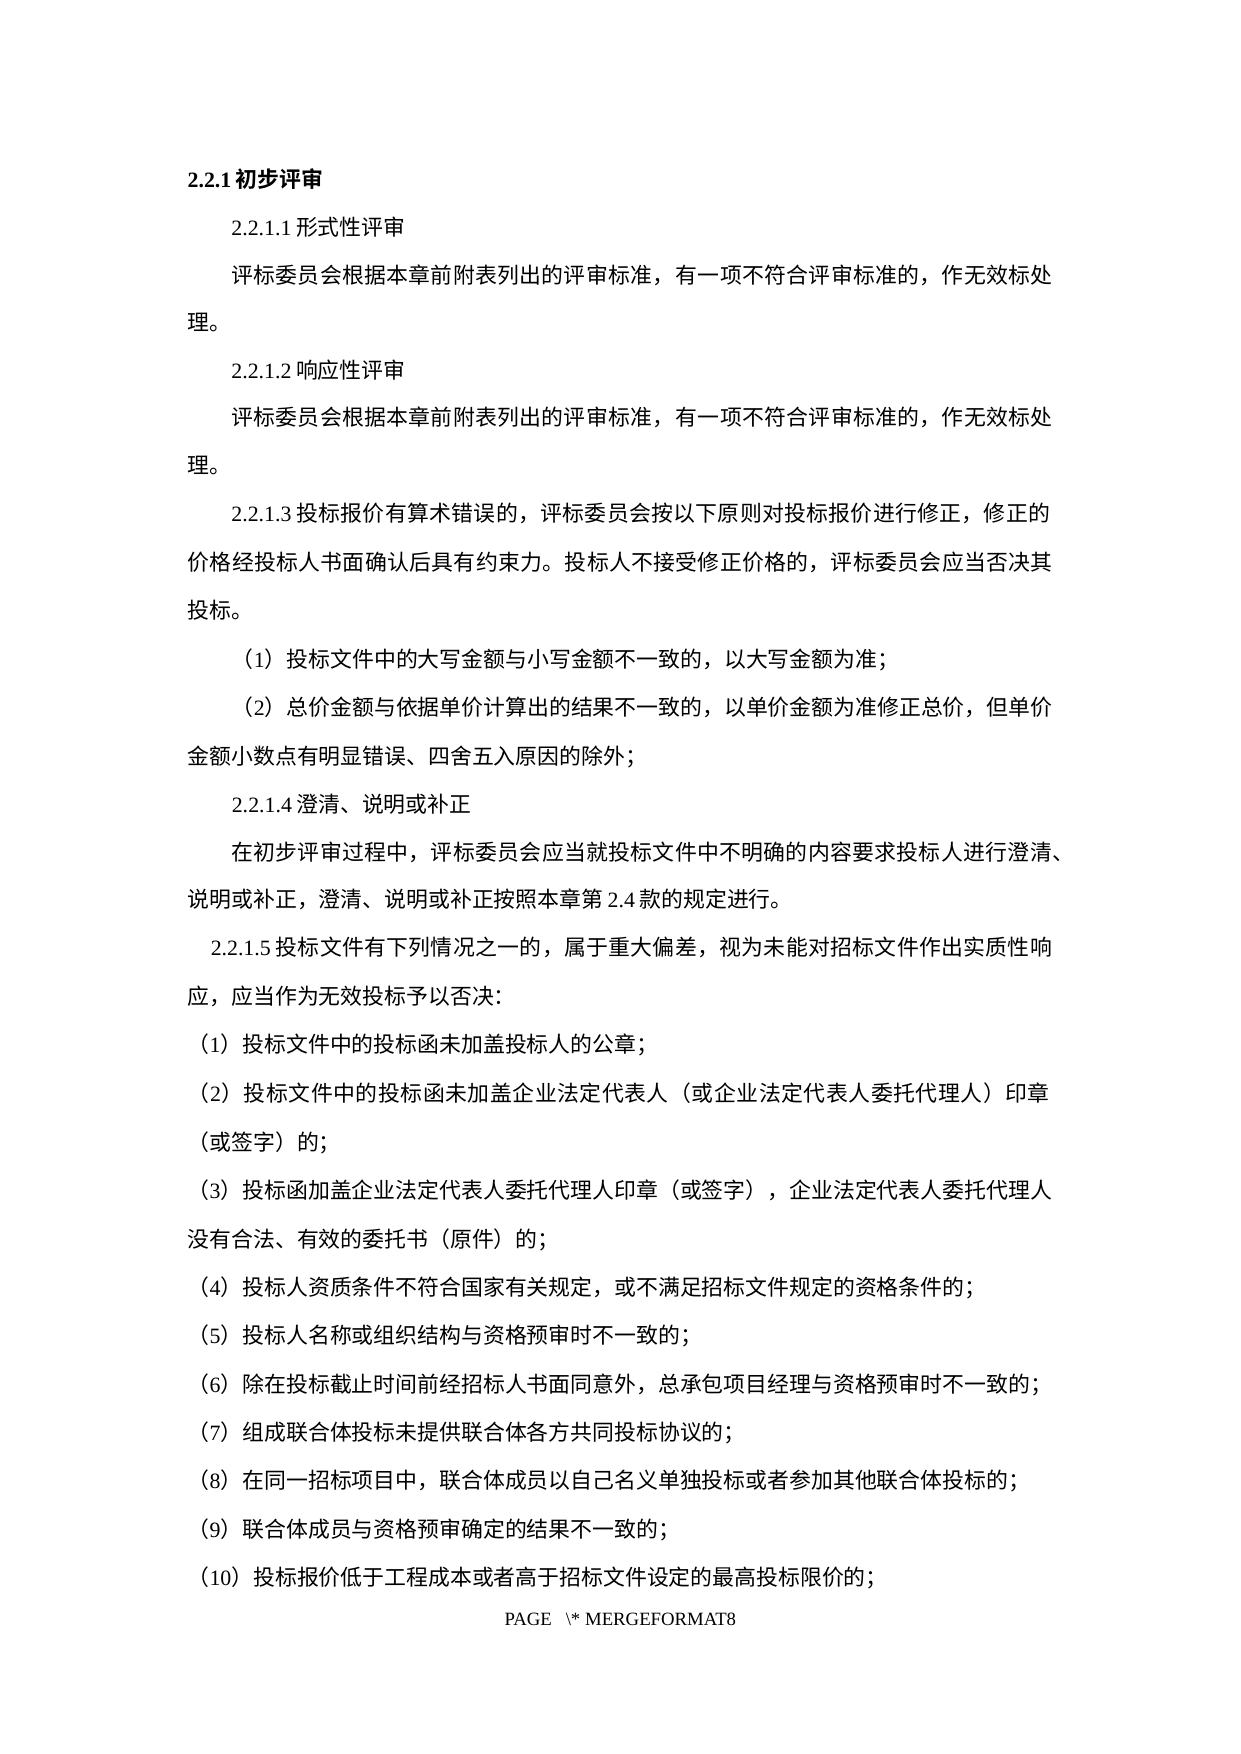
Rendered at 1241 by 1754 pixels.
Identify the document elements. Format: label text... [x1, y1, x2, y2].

text （5）投标人名称或组织结构与资格预审时不一致的； [187, 1318, 1053, 1350]
text （6）除在投标截止时间前经招标人书面同意外，总承包项目经理与资格预审时不一致的； [187, 1366, 1053, 1399]
text 2.2.1.1形式性评审 [187, 210, 1053, 242]
text （1）投标文件中的投标函未加盖投标人的公章； [187, 1027, 1053, 1059]
text 2.2.1.3投标报价有算术错误的，评标委员会按以下原则对投标报价进行修正，修正的价格经投标人书面确认后具有约束力。投标人不接受修正价格的，评标委员会应当否决其投标。 [187, 495, 1053, 625]
text 2.2.1.4澄清、说明或补正 [187, 787, 1053, 819]
text 评标委员会根据本章前附表列出的评审标准，有一项不符合评审标准的，作无效标处理。 [187, 258, 1053, 337]
text 在初步评审过程中，评标委员会应当就投标文件中不明确的内容要求投标人进行澄清、说明或补正，澄清、说明或补正按照本章第2.4款的规定进行。 [187, 835, 1053, 914]
text （3）投标函加盖企业法定代表人委托代理人印章（或签字），企业法定代表人委托代理人没有合法、有效的委托书（原件）的； [187, 1172, 1053, 1254]
text （9）联合体成员与资格预审确定的结果不一致的； [187, 1511, 1053, 1544]
text （7）组成联合体投标未提供联合体各方共同投标协议的； [187, 1414, 1053, 1447]
text 2.2.1.5投标文件有下列情况之一的，属于重大偏差，视为未能对招标文件作出实质性响应，应当作为无效投标予以否决： [187, 930, 1053, 1011]
text （2）投标文件中的投标函未加盖企业法定代表人（或企业法定代表人委托代理人）印章（或签字）的； [187, 1075, 1053, 1157]
text 2.2.1.2响应性评审 [187, 353, 1053, 384]
text （4）投标人资质条件不符合国家有关规定，或不满足招标文件规定的资格条件的； [187, 1269, 1053, 1302]
text 评标委员会根据本章前附表列出的评审标准，有一项不符合评审标准的，作无效标处理。 [187, 400, 1053, 479]
text （8）在同一招标项目中，联合体成员以自己名义单独投标或者参加其他联合体投标的； [187, 1463, 1053, 1495]
subtitle 2.2.1初步评审 [187, 162, 1053, 194]
text （2）总价金额与依据单价计算出的结果不一致的，以单价金额为准修正总价，但单价金额小数点有明显错误、四舍五入原因的除外； [187, 689, 1053, 771]
text （10）投标报价低于工程成本或者高于招标文件设定的最高投标限价的； [187, 1559, 1053, 1592]
text （1）投标文件中的大写金额与小写金额不一致的，以大写金额为准； [187, 641, 1053, 674]
